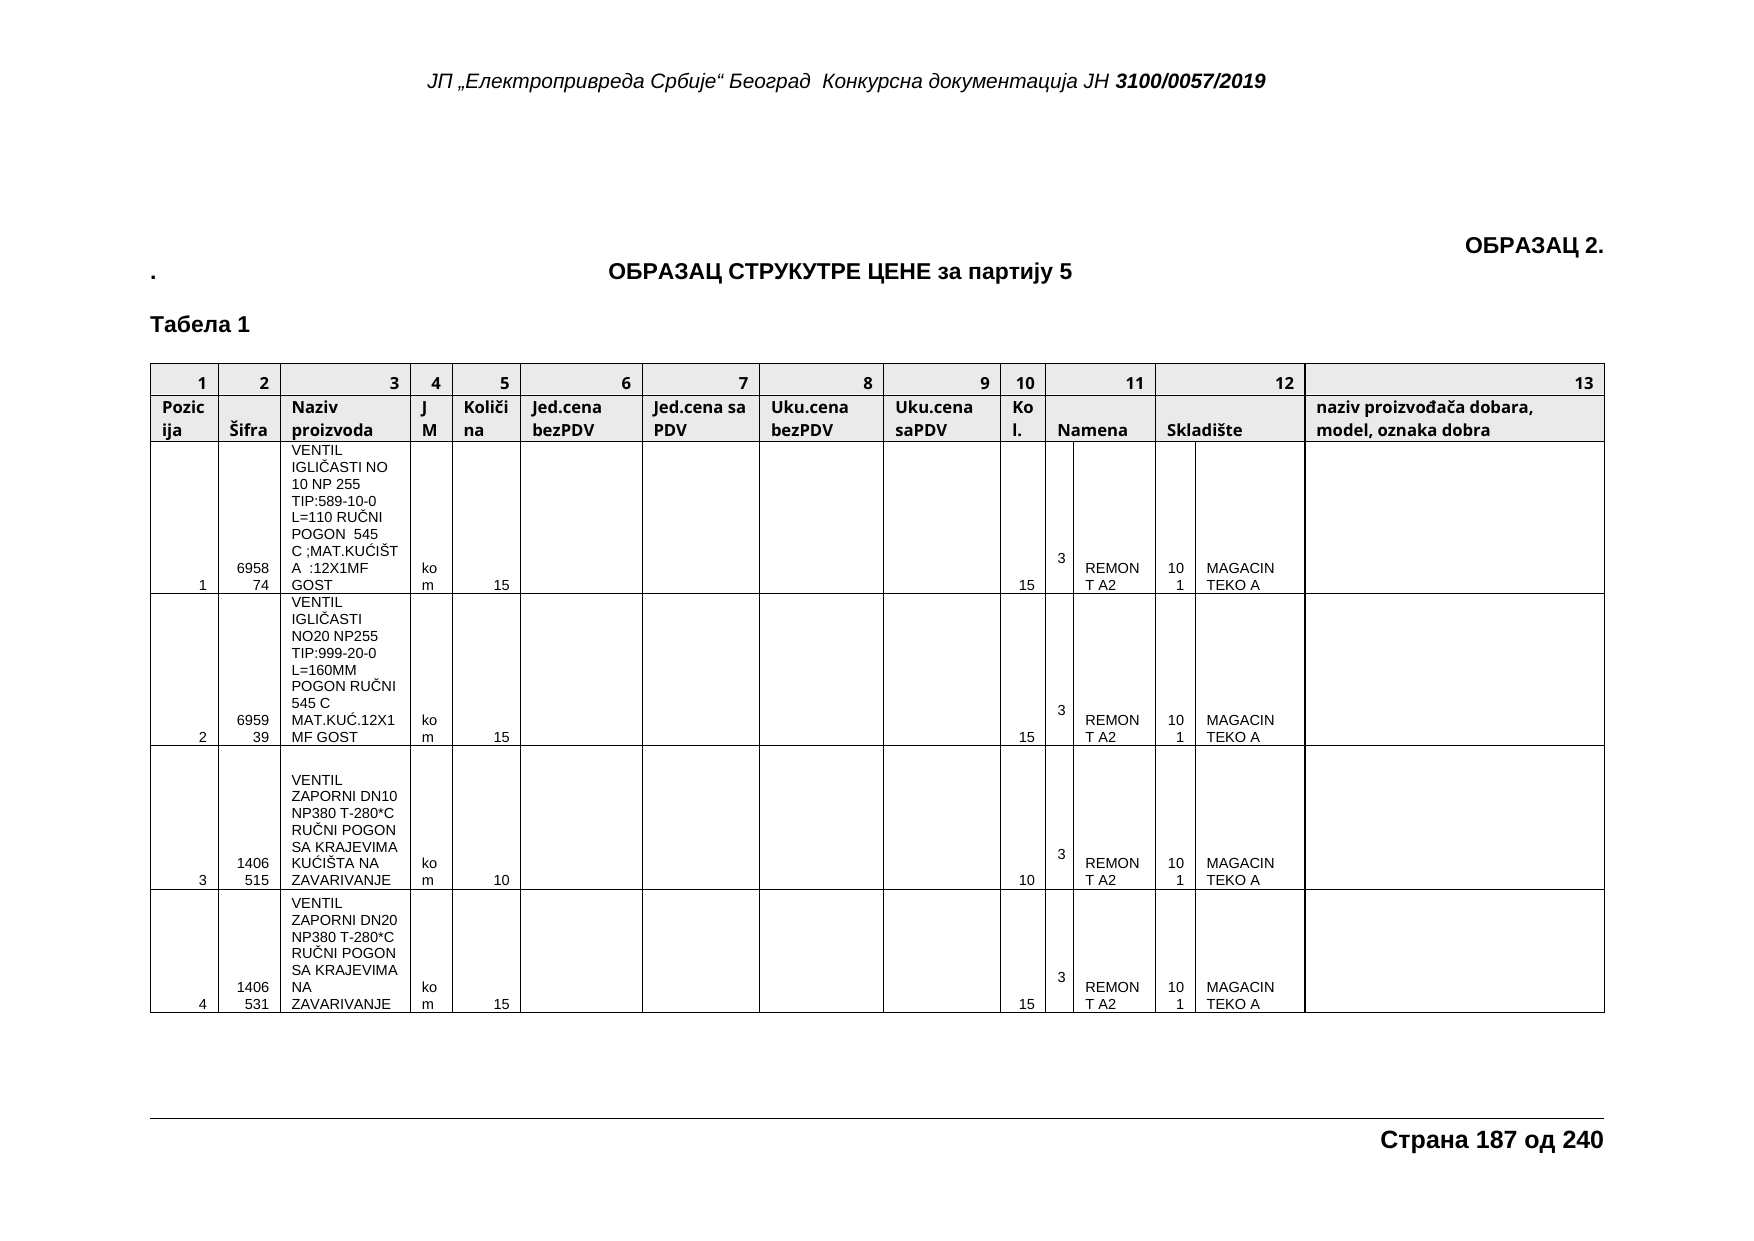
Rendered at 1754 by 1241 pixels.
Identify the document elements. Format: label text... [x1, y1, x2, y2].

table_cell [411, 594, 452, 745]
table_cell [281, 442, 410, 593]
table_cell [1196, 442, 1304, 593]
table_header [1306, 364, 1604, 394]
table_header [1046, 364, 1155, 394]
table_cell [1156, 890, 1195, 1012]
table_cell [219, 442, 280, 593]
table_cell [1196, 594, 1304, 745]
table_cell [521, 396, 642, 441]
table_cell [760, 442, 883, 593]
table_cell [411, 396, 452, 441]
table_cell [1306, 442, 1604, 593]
text ОБРАЗАЦ 2. [150, 232, 1604, 258]
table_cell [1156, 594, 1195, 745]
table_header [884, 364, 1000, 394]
text Табела 1 [150, 311, 1604, 337]
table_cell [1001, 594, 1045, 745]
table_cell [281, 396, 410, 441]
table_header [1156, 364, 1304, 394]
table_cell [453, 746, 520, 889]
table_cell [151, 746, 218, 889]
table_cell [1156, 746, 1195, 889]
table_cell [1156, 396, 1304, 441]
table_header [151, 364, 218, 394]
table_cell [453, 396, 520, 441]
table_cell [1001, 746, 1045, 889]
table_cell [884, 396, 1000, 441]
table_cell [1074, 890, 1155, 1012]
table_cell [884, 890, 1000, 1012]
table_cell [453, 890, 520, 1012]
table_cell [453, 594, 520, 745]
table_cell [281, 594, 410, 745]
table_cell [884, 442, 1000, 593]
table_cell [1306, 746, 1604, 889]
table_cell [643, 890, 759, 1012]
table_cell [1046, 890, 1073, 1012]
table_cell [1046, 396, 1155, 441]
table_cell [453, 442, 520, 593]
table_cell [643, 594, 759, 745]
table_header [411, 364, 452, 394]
text . ОБРАЗАЦ СТРУКУТРЕ ЦЕНЕ за партију 5 [150, 258, 1604, 284]
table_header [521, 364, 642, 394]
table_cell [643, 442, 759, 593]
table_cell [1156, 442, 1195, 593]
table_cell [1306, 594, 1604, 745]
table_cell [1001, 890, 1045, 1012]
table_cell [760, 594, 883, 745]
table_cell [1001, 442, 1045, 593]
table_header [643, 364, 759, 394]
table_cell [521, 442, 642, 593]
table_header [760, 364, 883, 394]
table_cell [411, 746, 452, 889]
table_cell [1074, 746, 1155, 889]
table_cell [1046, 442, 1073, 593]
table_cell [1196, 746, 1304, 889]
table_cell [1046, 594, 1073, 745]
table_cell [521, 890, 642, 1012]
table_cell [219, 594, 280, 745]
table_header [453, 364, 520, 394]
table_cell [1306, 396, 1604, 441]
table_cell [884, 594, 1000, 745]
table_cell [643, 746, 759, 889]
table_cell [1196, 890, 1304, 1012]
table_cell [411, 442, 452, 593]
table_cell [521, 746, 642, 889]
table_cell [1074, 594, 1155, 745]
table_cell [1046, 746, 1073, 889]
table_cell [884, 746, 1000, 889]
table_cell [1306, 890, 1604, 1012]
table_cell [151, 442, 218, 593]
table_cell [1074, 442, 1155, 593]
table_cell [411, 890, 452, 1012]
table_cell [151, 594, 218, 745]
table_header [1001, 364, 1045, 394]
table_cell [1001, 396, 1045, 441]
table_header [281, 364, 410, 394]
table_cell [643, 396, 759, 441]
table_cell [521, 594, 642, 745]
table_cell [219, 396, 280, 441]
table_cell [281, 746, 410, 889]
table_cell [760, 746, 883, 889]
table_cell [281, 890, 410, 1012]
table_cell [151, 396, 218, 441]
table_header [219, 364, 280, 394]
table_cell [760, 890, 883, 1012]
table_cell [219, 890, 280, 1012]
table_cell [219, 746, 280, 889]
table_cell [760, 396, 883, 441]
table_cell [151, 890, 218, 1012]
